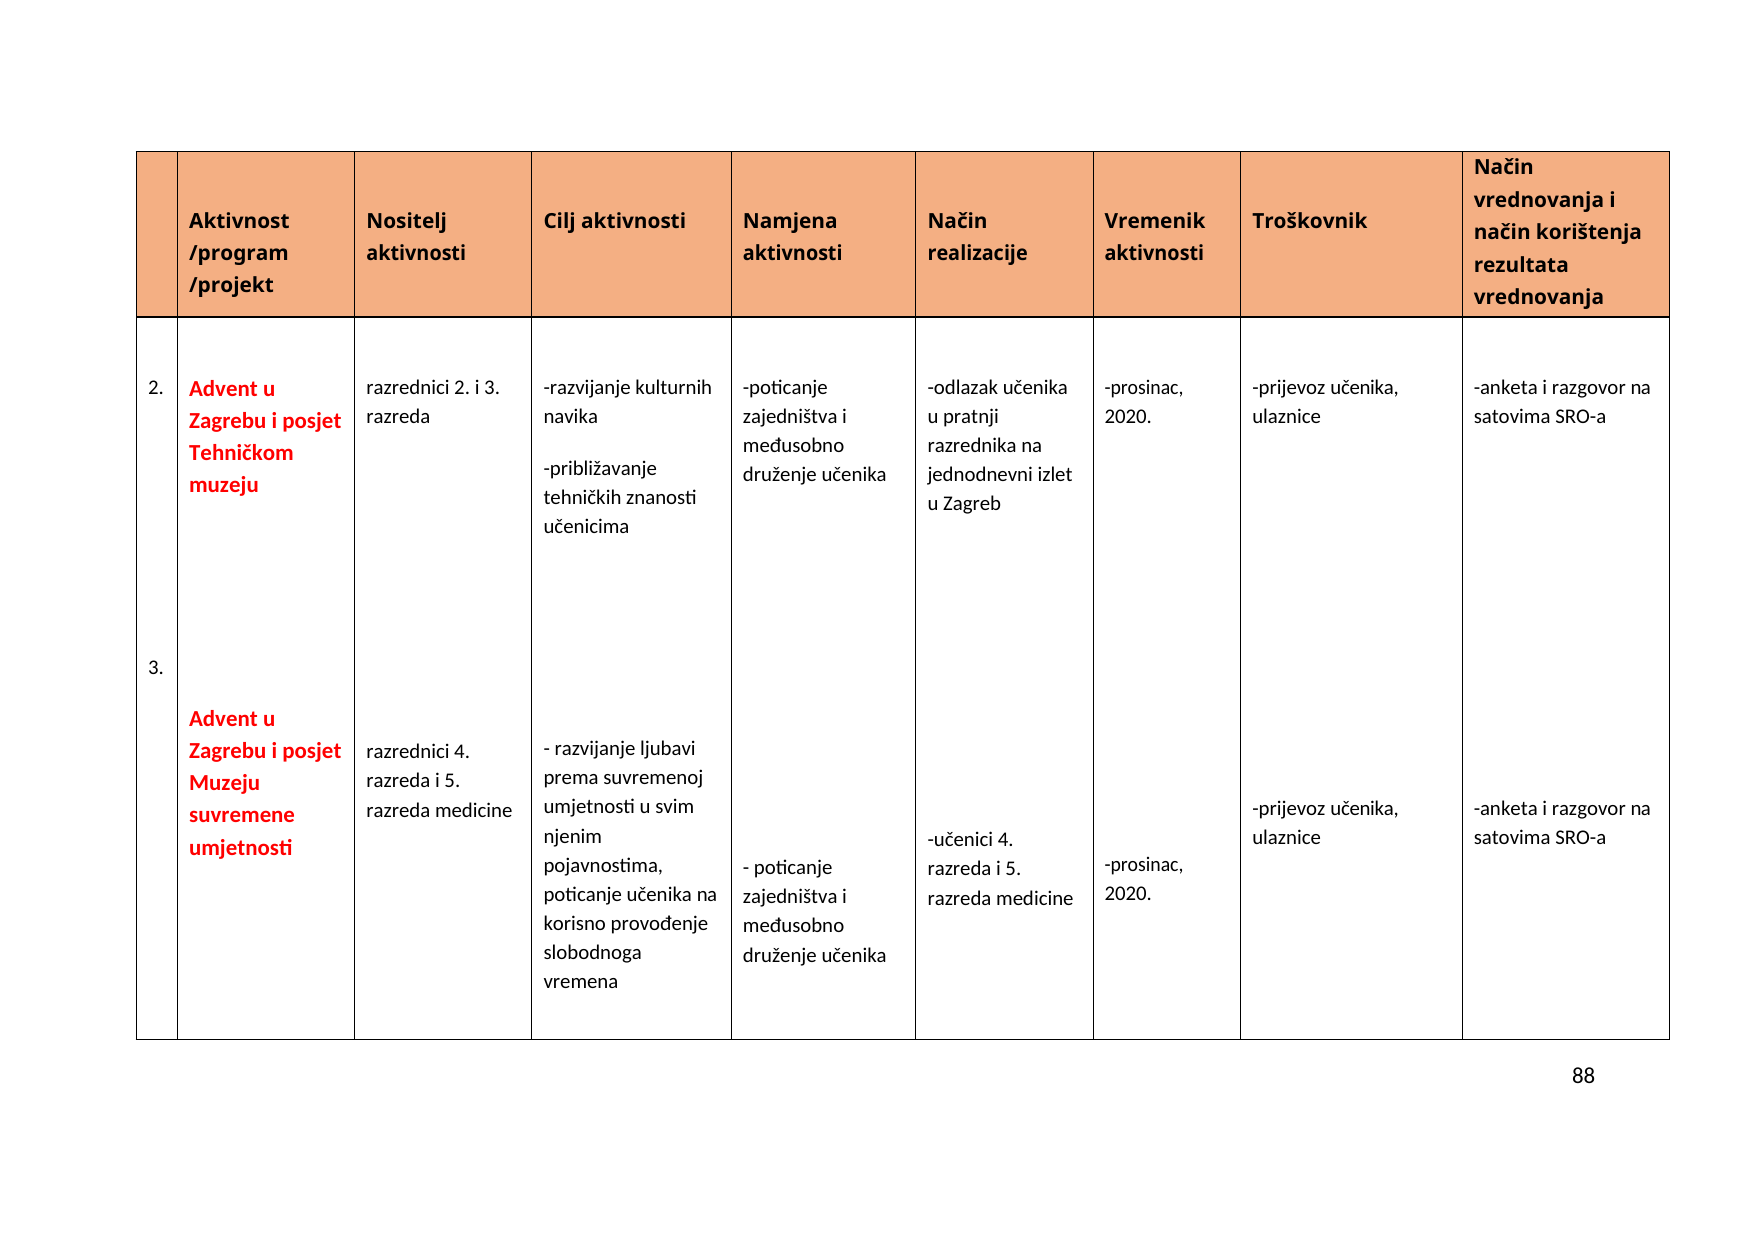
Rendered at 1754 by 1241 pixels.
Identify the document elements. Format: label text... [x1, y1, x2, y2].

table_header Način realizacije [916, 152, 1093, 316]
table_cell -poticanje zajedništva i međusobno druženje učenika - poticanje zajedništva i međusobno druženje učenika [732, 318, 915, 1039]
table_header Namjena aktivnosti [732, 152, 915, 316]
table_cell -anketa i razgovor na satovima SRO-a -anketa i razgovor na satovima SRO-a [1463, 318, 1669, 1039]
table_header Nositelj aktivnosti [355, 152, 531, 316]
table_cell -odlazak učenika u pratnji razrednika na jednodnevni izlet u Zagreb -učenici 4. razreda i 5. razreda medicine [916, 318, 1093, 1039]
table_header Cilj aktivnosti [532, 152, 731, 316]
table_cell 2. 3. [137, 318, 177, 1039]
table_header Troškovnik [1241, 152, 1462, 316]
table_cell -razvijanje kulturnih navika -približavanje tehničkih znanosti učenicima - razvijanje ljubavi prema suvremenoj umjetnosti u svim njenim pojavnostima, poticanje učenika na korisno provođenje slobodnoga vremena [532, 318, 731, 1039]
table_cell -prijevoz učenika, ulaznice -prijevoz učenika, ulaznice [1241, 318, 1462, 1039]
table_header [137, 152, 177, 316]
table_cell Advent u Zagrebu i posjet Tehničkom muzeju Advent u Zagrebu i posjet Muzeju suvremene umjetnosti [178, 318, 354, 1039]
table_header Vremenik aktivnosti [1094, 152, 1240, 316]
table_header Način vrednovanja i način korištenja rezultata vrednovanja [1463, 152, 1669, 316]
table_cell razrednici 2. i 3. razreda razrednici 4. razreda i 5. razreda medicine [355, 318, 531, 1039]
table_header Aktivnost /program /projekt [178, 152, 354, 316]
table_cell -prosinac, 2020. -prosinac, 2020. [1094, 318, 1240, 1039]
